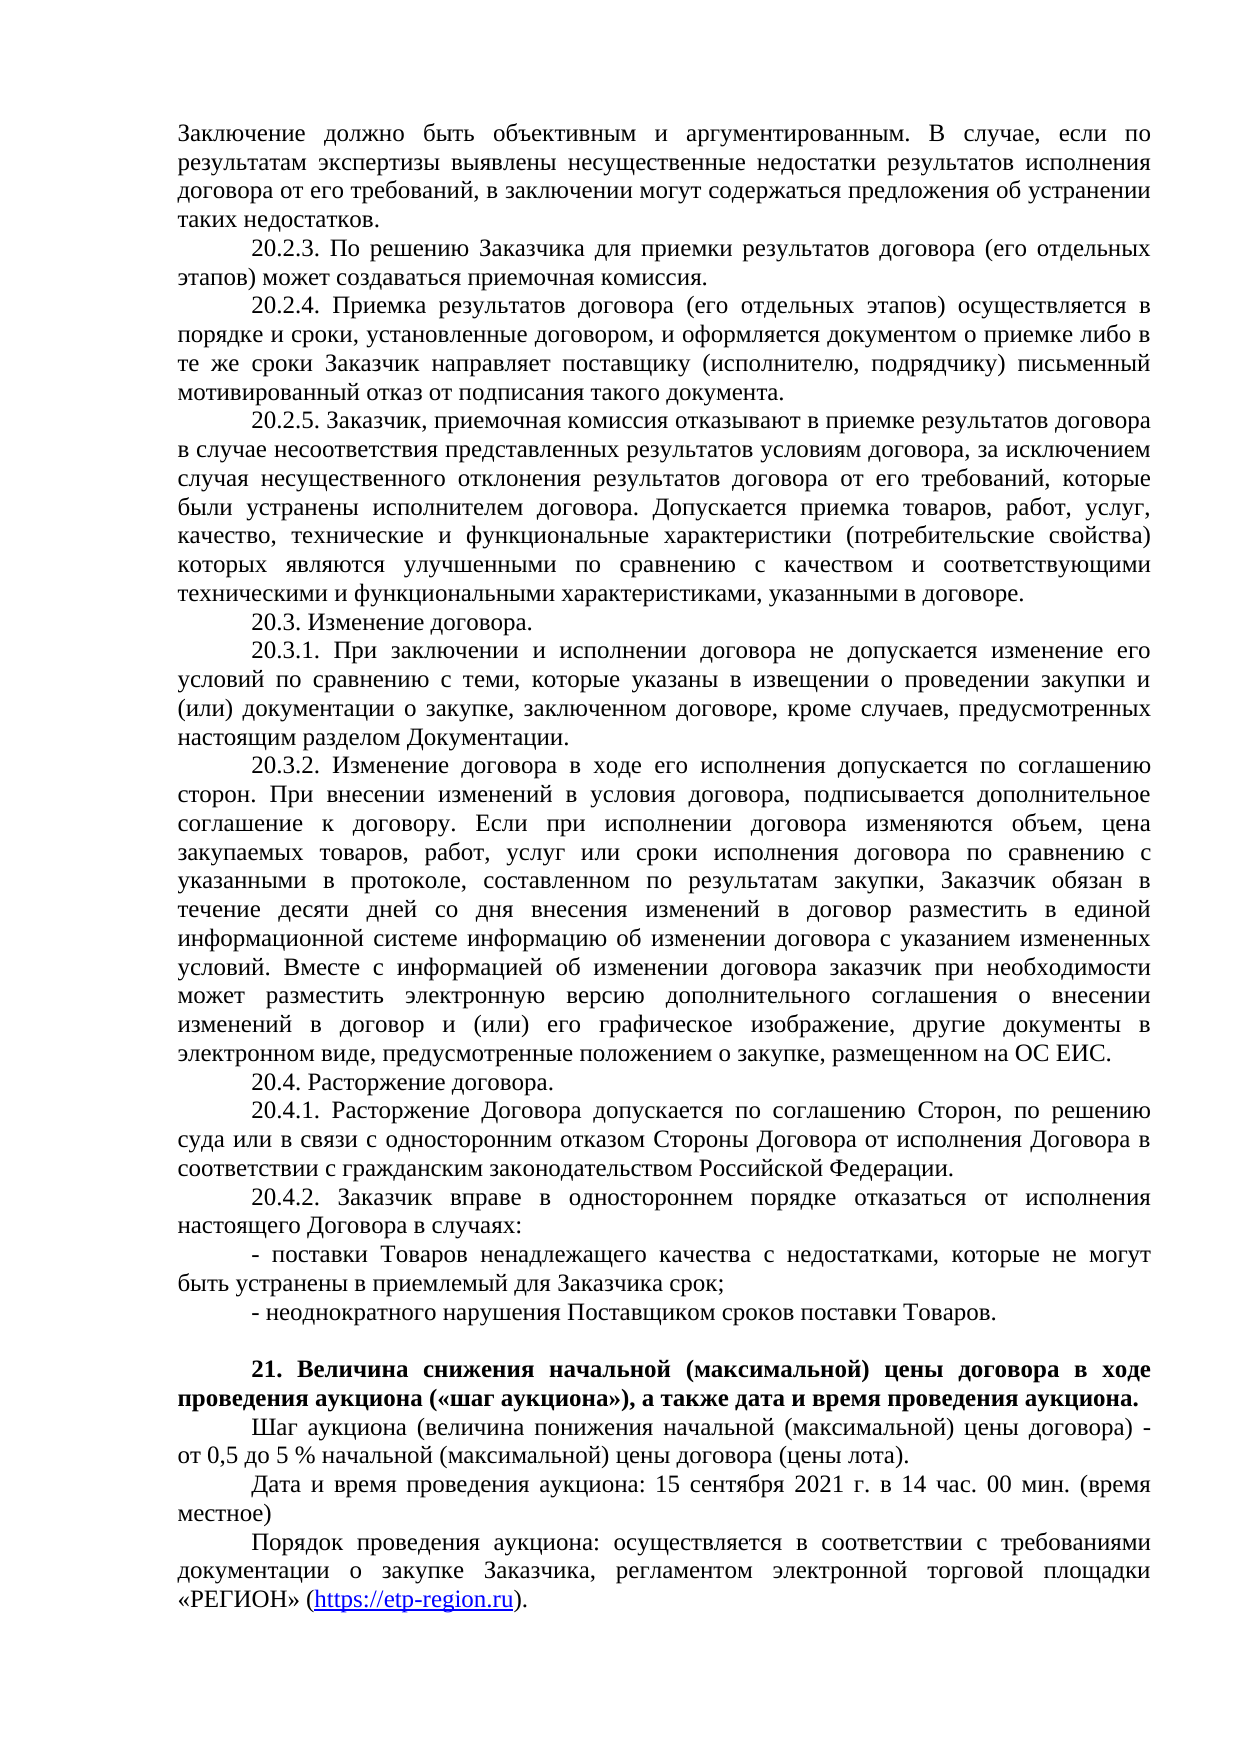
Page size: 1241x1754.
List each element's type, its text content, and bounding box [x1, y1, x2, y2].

text 20.2.3. По решению Заказчика для приемки результатов договора (его отдельных этапов) может создаваться приемочная комиссия. [177, 233, 1152, 291]
text 20.2.4. Приемка результатов договора (его отдельных этапов) осуществляется в порядке и сроки, установленные договором, и оформляется документом о приемке либо в те же сроки Заказчик направляет поставщику (исполнителю, подрядчику) письменный мотивированный отказ от подписания такого документа. [177, 291, 1152, 406]
text Порядок проведения аукциона: осуществляется в соответствии с требованиями документации о закупке Заказчика, регламентом электронной торговой площадки «РЕГИОН» (https://etp-region.ru). [177, 1527, 1152, 1613]
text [177, 118, 1152, 233]
text 20.3. Изменение договора. [177, 607, 1152, 636]
text Шаг аукциона (величина понижения начальной (максимальной) цены договора) - от 0,5 до 5 % начальной (максимальной) цены договора (цены лота). [177, 1412, 1152, 1469]
text Дата и время проведения аукциона: 15 сентября 2021 г. в 14 час. 00 мин. (время местное) [177, 1469, 1152, 1527]
text 20.4.2. Заказчик вправе в одностороннем порядке отказаться от исполнения настоящего Договора в случаях: [177, 1182, 1152, 1239]
text 20.4.1. Расторжение Договора допускается по соглашению Сторон, по решению суда или в связи с односторонним отказом Стороны Договора от исполнения Договора в соответствии с гражданским законодательством Российской Федерации. [177, 1096, 1152, 1182]
text 20.3.1. При заключении и исполнении договора не допускается изменение его условий по сравнению с теми, которые указаны в извещении о проведении закупки и (или) документации о закупке, заключенном договоре, кроме случаев, предусмотренных настоящим разделом Документации. [177, 636, 1152, 751]
text 20.2.5. Заказчик, приемочная комиссия отказывают в приемке результатов договора в случае несоответствия представленных результатов условиям договора, за исключением случая несущественного отклонения результатов договора от его требований, которые были устранены исполнителем договора. Допускается приемка товаров, работ, услуг, качество, технические и функциональные характеристики (потребительские свойства) которых являются улучшенными по сравнению с качеством и соответствующими техническими и функциональными характеристиками, указанными в договоре. [177, 406, 1152, 607]
text - поставки Товаров ненадлежащего качества с недостатками, которые не могут быть устранены в приемлемый для Заказчика срок; [177, 1239, 1152, 1297]
text 20.3.2. Изменение договора в ходе его исполнения допускается по соглашению сторон. При внесении изменений в условия договора, подписывается дополнительное соглашение к договору. Если при исполнении договора изменяются объем, цена закупаемых товаров, работ, услуг или сроки исполнения договора по сравнению с указанными в протоколе, составленном по результатам закупки, Заказчик обязан в течение десяти дней со дня внесения изменений в договор разместить в единой информационной системе информацию об изменении договора с указанием измененных условий. Вместе с информацией об изменении договора заказчик при необходимости может разместить электронную версию дополнительного соглашения о внесении изменений в договор и (или) его графическое изображение, другие документы в электронном виде, предусмотренные положением о закупке, размещенном на ОС ЕИС. [177, 751, 1152, 1067]
text - неоднократного нарушения Поставщиком сроков поставки Товаров. [177, 1297, 1152, 1326]
text 21. Величина снижения начальной (максимальной) цены договора в ходе проведения аукциона («шаг аукциона»), а также дата и время проведения аукциона. [177, 1354, 1152, 1412]
text 20.4. Расторжение договора. [177, 1067, 1152, 1096]
